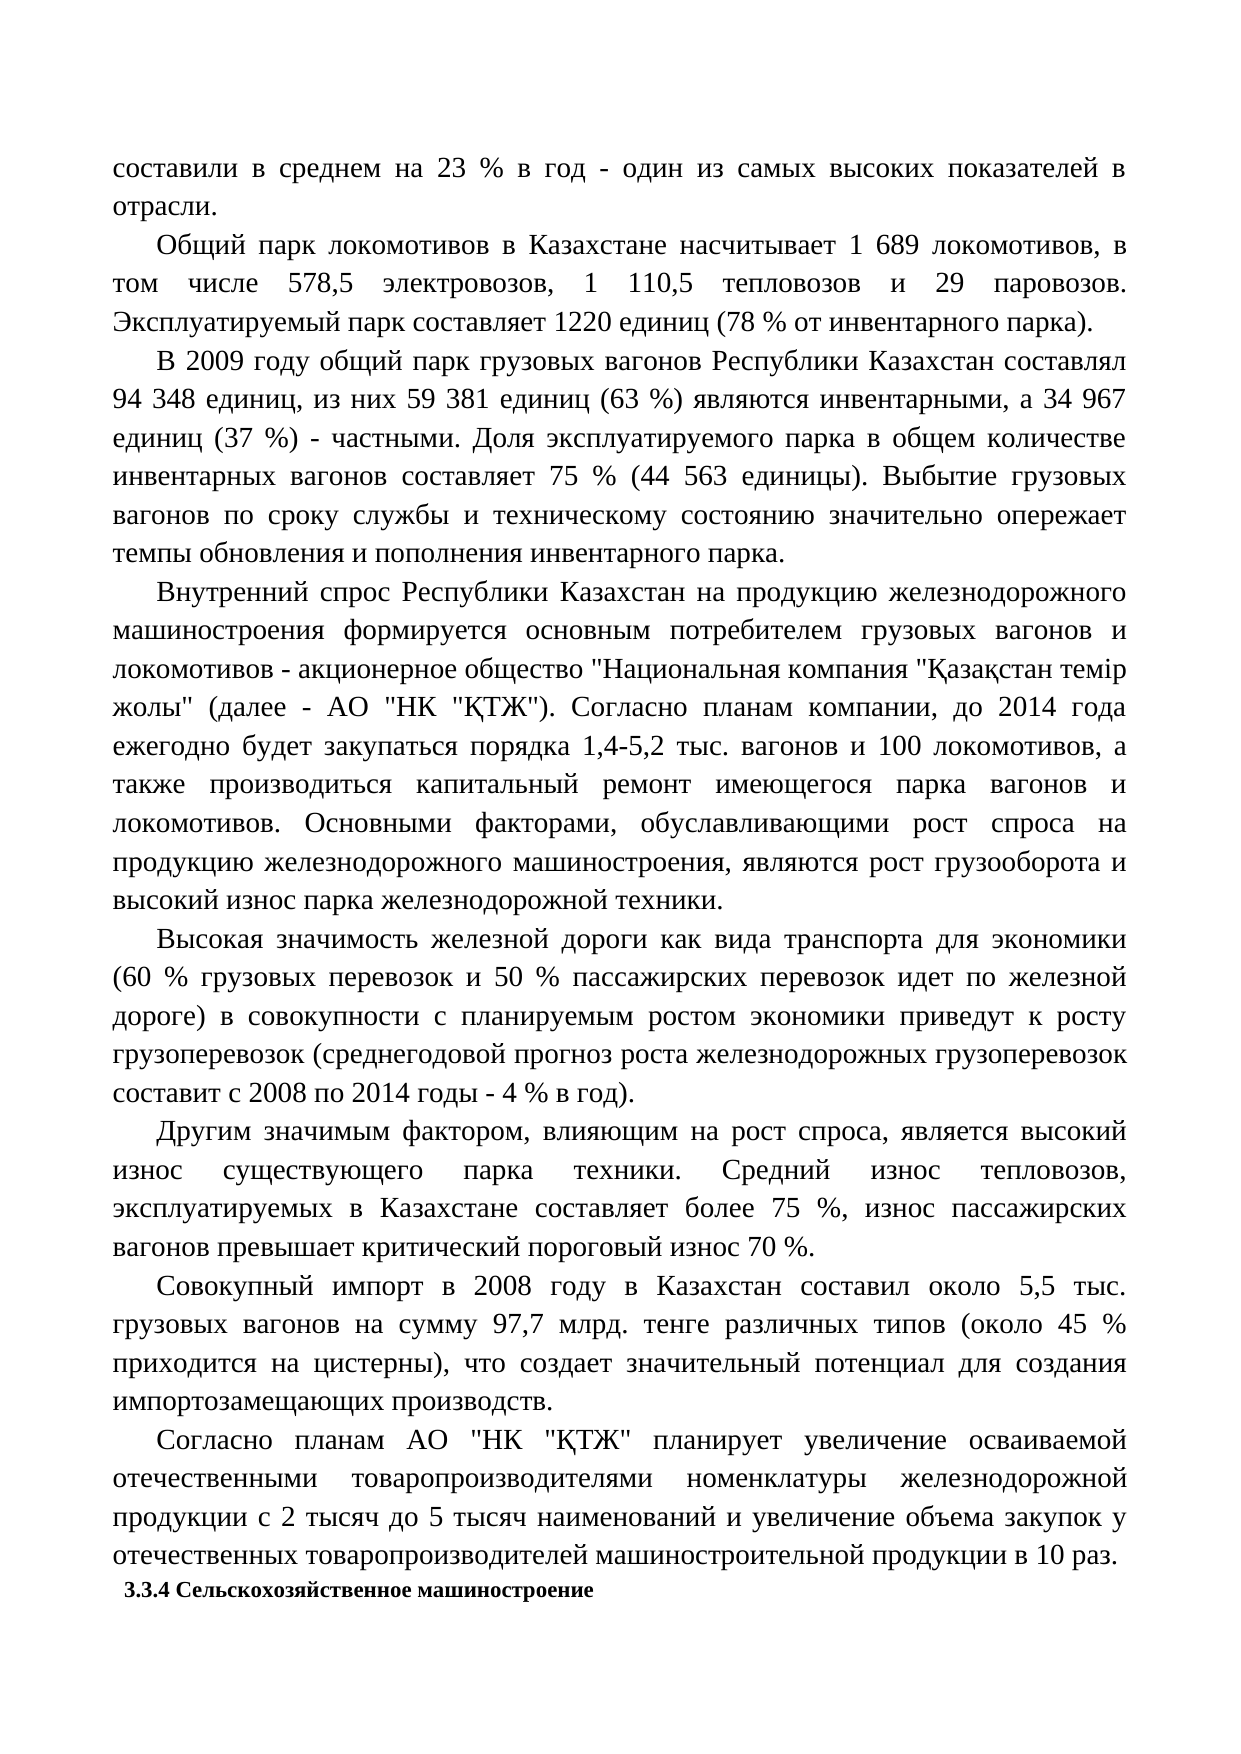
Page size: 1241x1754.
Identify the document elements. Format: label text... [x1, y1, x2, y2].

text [112, 150, 1128, 222]
text Другим значимым фактором, влияющим на рост спроса, является высокий износ существующего парка техники. Средний износ тепловозов, эксплуатируемых в Казахстане составляет более 75 %, износ пассажирских вагонов превышает критический пороговый износ 70 %. [112, 1113, 1128, 1263]
text Согласно планам АО "НК "ҚТЖ" планирует увеличение осваиваемой отечественными товаропроизводителями номенклатуры железнодорожной продукции с 2 тысяч до 5 тысяч наименований и увеличение объема закупок у отечественных товаропроизводителей машиностроительной продукции в 10 раз. [112, 1422, 1128, 1571]
text Совокупный импорт в 2008 году в Казахстан составил около 5,5 тыс. грузовых вагонов на сумму 97,7 млрд. тенге различных типов (около 45 % приходится на цистерны), что создает значительный потенциал для создания импортозамещающих производств. [112, 1268, 1128, 1417]
text Высокая значимость железной дороги как вида транспорта для экономики (60 % грузовых перевозок и 50 % пассажирских перевозок идет по железной дороге) в совокупности с планируемым ростом экономики приведут к росту грузоперевозок (среднегодовой прогноз роста железнодорожных грузоперевозок составит с 2008 по 2014 годы - 4 % в год). [112, 921, 1128, 1108]
text 3.3.4 Сельскохозяйственное машиностроение [112, 1576, 1128, 1602]
text Общий парк локомотивов в Казахстане насчитывает 1 689 локомотивов, в том числе 578,5 электровозов, 1 110,5 тепловозов и 29 паровозов. Эксплуатируемый парк составляет 1220 единиц (78 % от инвентарного парка). [112, 227, 1128, 338]
text Внутренний спрос Республики Казахстан на продукцию железнодорожного машиностроения формируется основным потребителем грузовых вагонов и локомотивов - акционерное общество "Национальная компания "Қазақстан тeмip жолы" (далее - АО "НК "ҚТЖ"). Согласно планам компании, до 2014 года ежегодно будет закупаться порядка 1,4-5,2 тыс. вагонов и 100 локомотивов, а также производиться капитальный ремонт имеющегося парка вагонов и локомотивов. Основными факторами, обуславливающими рост спроса на продукцию железнодорожного машиностроения, являются рост грузооборота и высокий износ парка железнодорожной техники. [112, 574, 1128, 916]
text В 2009 году общий парк грузовых вагонов Республики Казахстан составлял 94 348 единиц, из них 59 381 единиц (63 %) являются инвентарными, а 34 967 единиц (37 %) - частными. Доля эксплуатируемого парка в общем количестве инвентарных вагонов составляет 75 % (44 563 единицы). Выбытие грузовых вагонов по сроку службы и техническому состоянию значительно опережает темпы обновления и пополнения инвентарного парка. [112, 343, 1128, 569]
